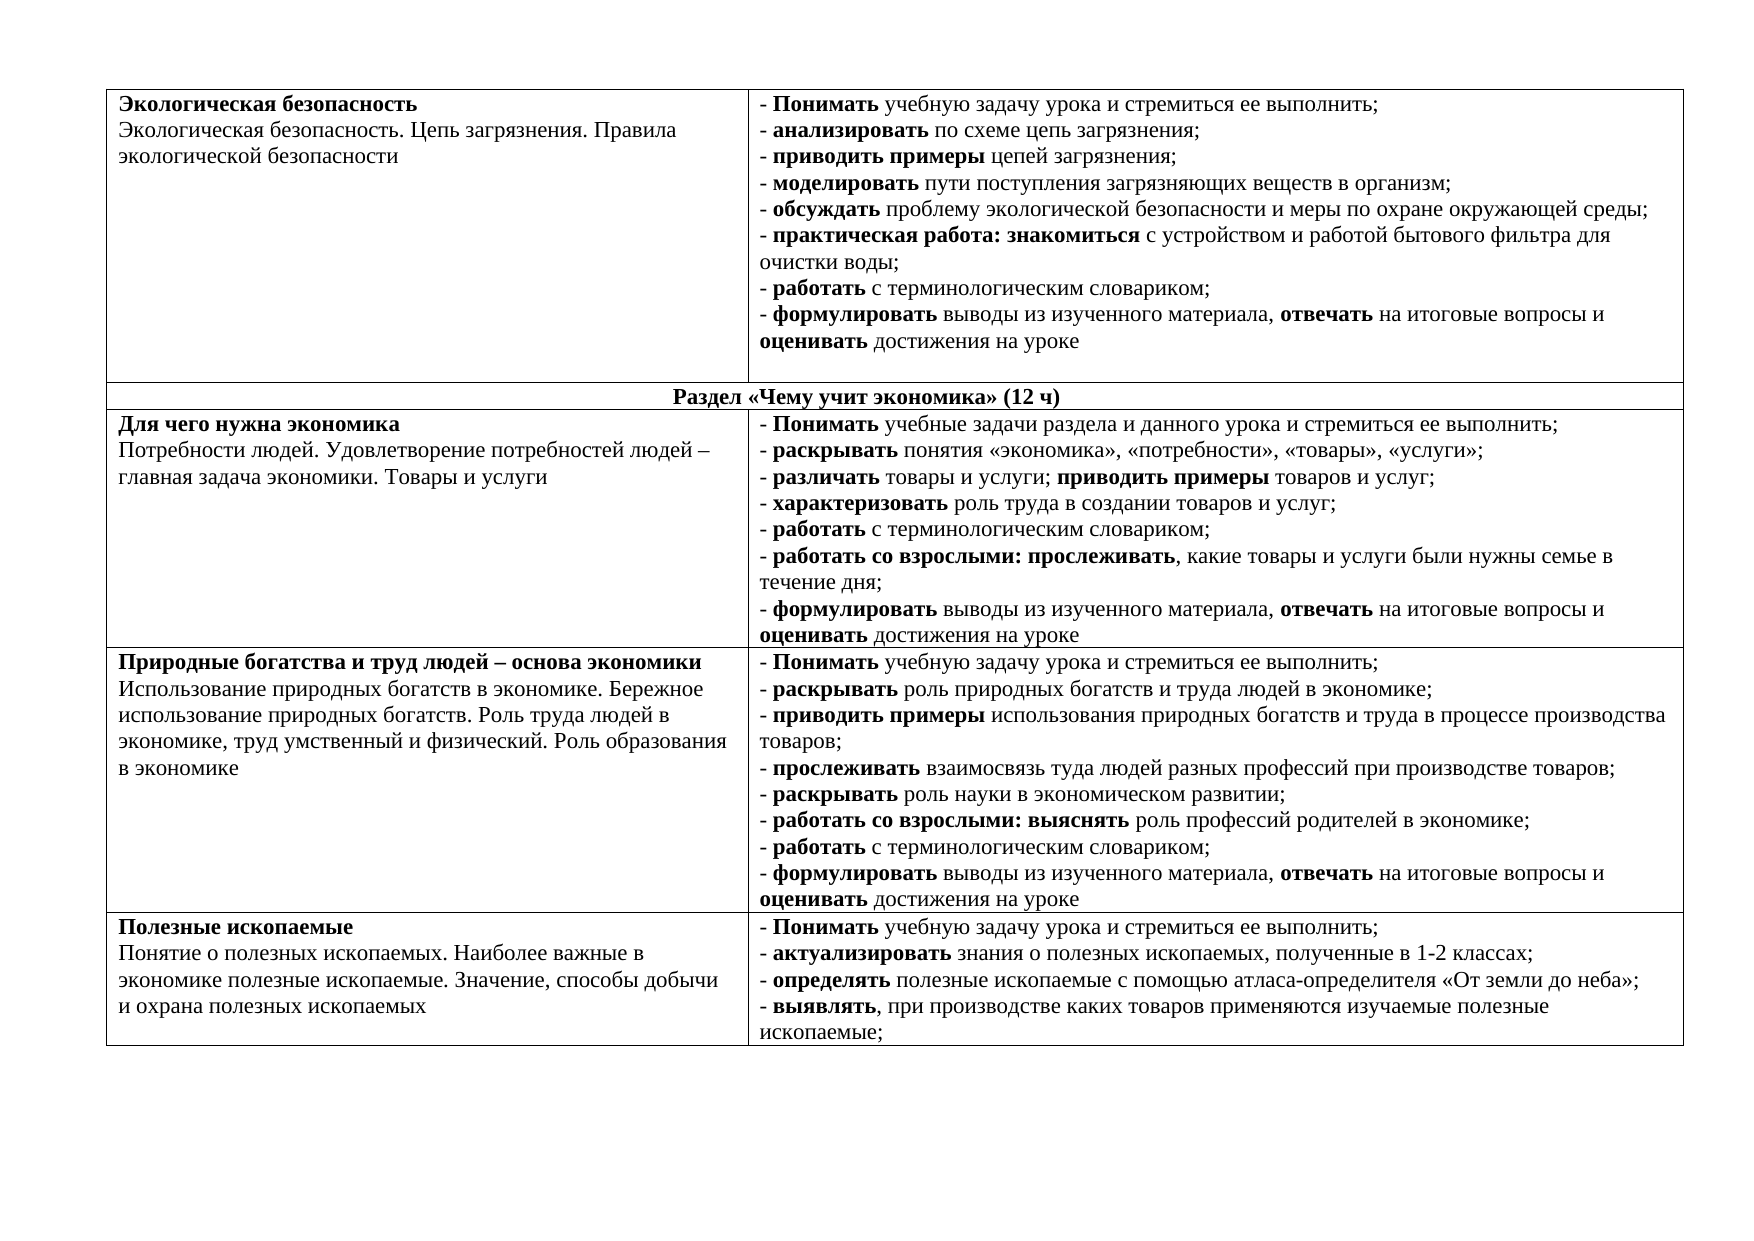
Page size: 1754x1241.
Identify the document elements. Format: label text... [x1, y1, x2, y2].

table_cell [107, 913, 748, 1045]
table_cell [749, 913, 1683, 1045]
table_cell - Понимать учебную задачу урока и стремиться ее выполнить; - раскрывать роль природных богатств и труда людей в экономике; - приводить примеры использования природных богатств и труда в процессе производства товаров; - прослеживать взаимосвязь туда людей разных профессий при производстве товаров; - раскрывать роль науки в экономическом развитии; - работать со взрослыми: выяснять роль профессий родителей в экономике; - работать с терминологическим словариком; - формулировать выводы из изученного материала, отвечать на итоговые вопросы и оценивать достижения на уроке [749, 648, 1683, 912]
table_cell - Понимать учебную задачу урока и стремиться ее выполнить; - анализировать по схеме цепь загрязнения; - приводить примеры цепей загрязнения; - моделировать пути поступления загрязняющих веществ в организм; - обсуждать проблему экологической безопасности и меры по охране окружающей среды; - практическая работа: знакомиться с устройством и работой бытового фильтра для очистки воды; - работать с терминологическим словариком; - формулировать выводы из изученного материала, отвечать на итоговые вопросы и оценивать достижения на уроке [749, 90, 1683, 382]
table_cell Экологическая безопасность Экологическая безопасность. Цепь загрязнения. Правила экологической безопасности [107, 90, 748, 382]
table_cell Раздел «Чему учит экономика» (12 ч) [107, 383, 1683, 409]
table_cell Природные богатства и труд людей – основа экономики Использование природных богатств в экономике. Бережное использование природных богатств. Роль труда людей в экономике, труд умственный и физический. Роль образования в экономике [107, 648, 748, 912]
table_cell - Понимать учебные задачи раздела и данного урока и стремиться ее выполнить; - раскрывать понятия «экономика», «потребности», «товары», «услуги»; - различать товары и услуги; приводить примеры товаров и услуг; - характеризовать роль труда в создании товаров и услуг; - работать с терминологическим словариком; - работать со взрослыми: прослеживать, какие товары и услуги были нужны семье в течение дня; - формулировать выводы из изученного материала, отвечать на итоговые вопросы и оценивать достижения на уроке [749, 410, 1683, 647]
table_cell Для чего нужна экономика Потребности людей. Удовлетворение потребностей людей – главная задача экономики. Товары и услуги [107, 410, 748, 647]
